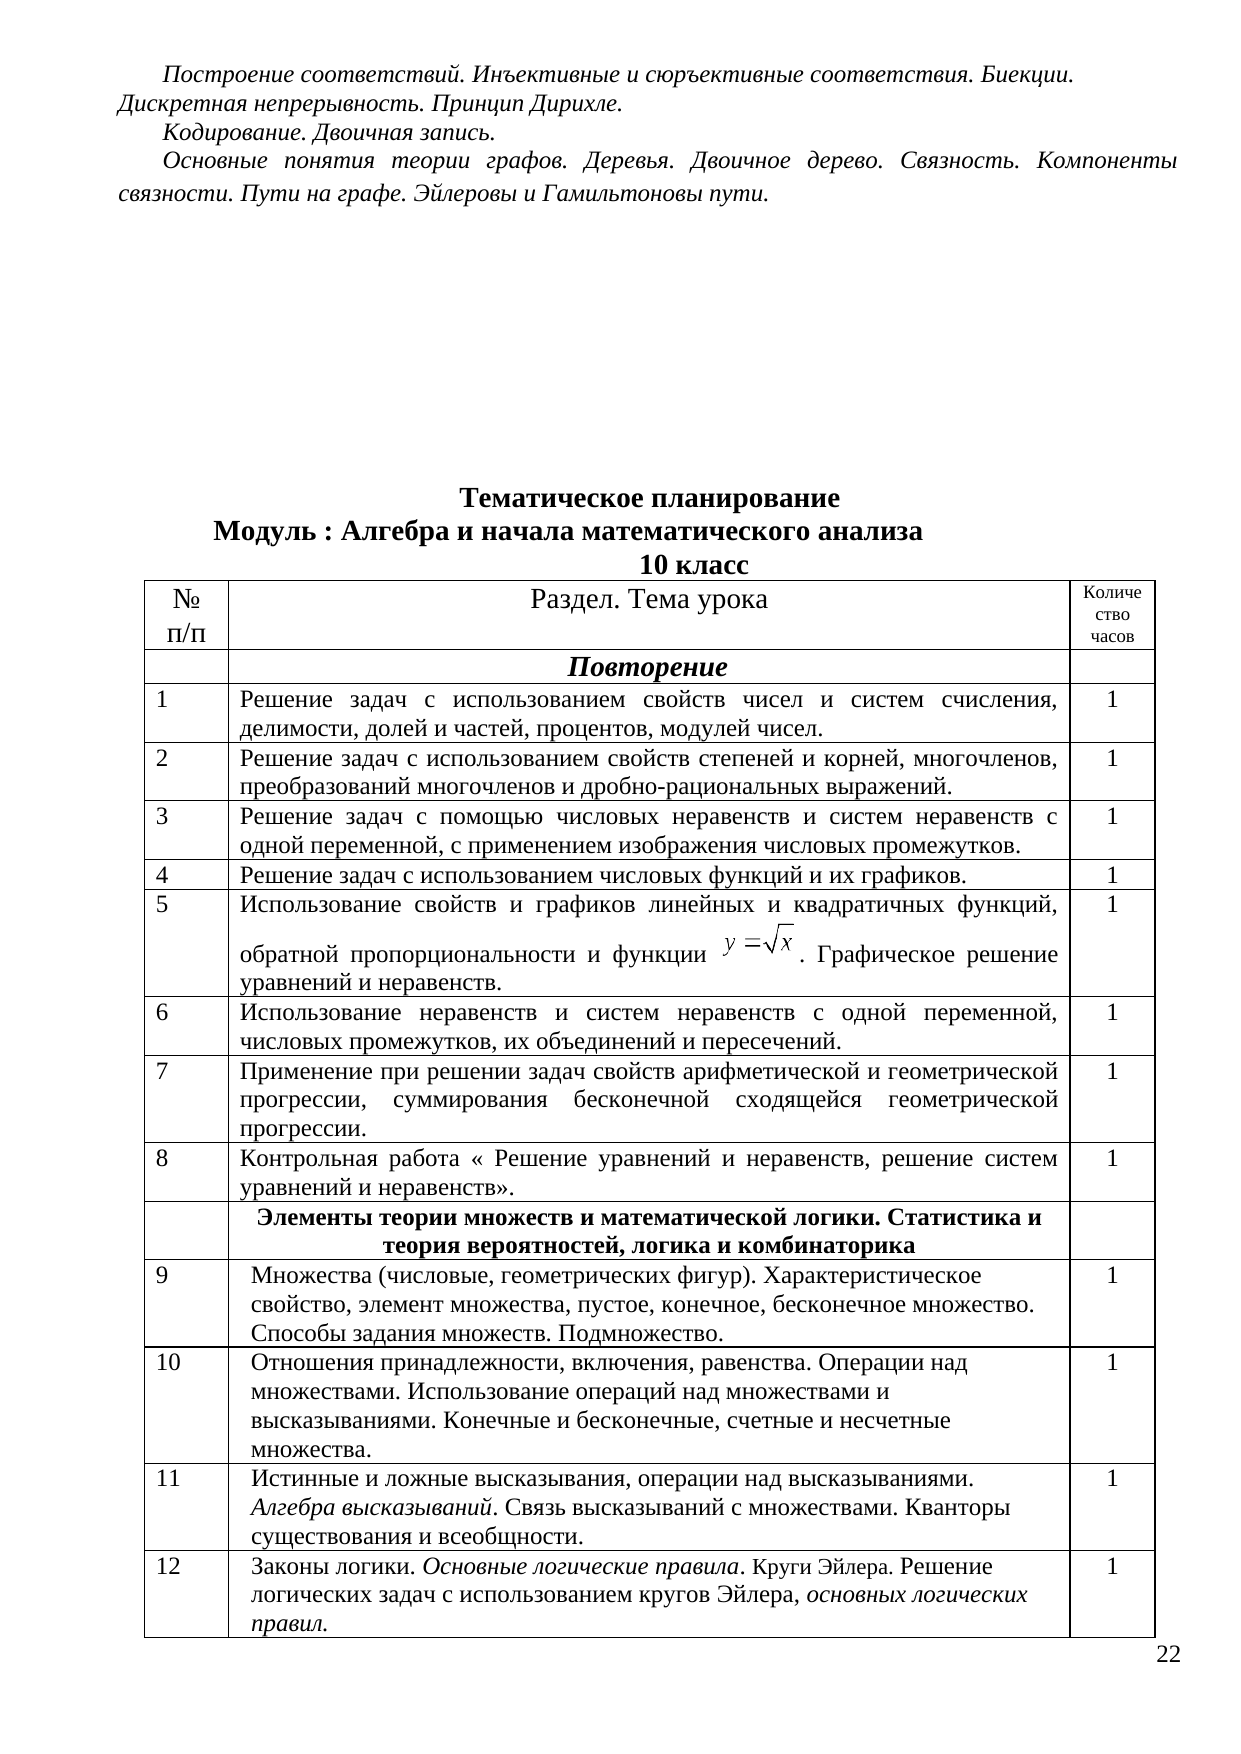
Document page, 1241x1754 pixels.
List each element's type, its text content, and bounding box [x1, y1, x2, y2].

table_cell Решение задач с использованием свойств чисел и систем счисления, делимости, долей и частей, процентов, модулей чисел. [229, 684, 1069, 742]
table_cell Элементы теории множеств и математической логики. Статистика и теория вероятностей, логика и комбинаторика [229, 1202, 1069, 1259]
table_cell 1 [1071, 1260, 1154, 1346]
table_cell Решение задач с использованием свойств степеней и корней, многочленов, преобразований многочленов и дробно-рациональных выражений. [229, 743, 1069, 800]
table_cell 12 [145, 1551, 228, 1637]
table_cell 6 [145, 997, 228, 1055]
table_cell 2 [145, 743, 228, 800]
table_cell 1 [1071, 890, 1154, 996]
table_cell [145, 650, 228, 683]
table_cell 1 [1071, 1464, 1154, 1550]
table_header Раздел. Тема урока [229, 581, 1069, 648]
table_cell 1 [1071, 1143, 1154, 1201]
table_cell 1 [1071, 1348, 1154, 1462]
table_cell 1 [1071, 997, 1154, 1055]
table_cell 1 [1071, 1056, 1154, 1142]
table_cell 1 [1071, 1551, 1154, 1637]
table_cell 1 [1071, 743, 1154, 800]
text Кодирование. Двоичная запись. [118, 117, 1181, 145]
table_cell 8 [145, 1143, 228, 1201]
table_cell 1 [145, 684, 228, 742]
table_cell Использование свойств и графиков линейных и квадратичных функций, обратной пропорциональности и функции . Графическое решение уравнений и неравенств. [229, 890, 1069, 996]
table_cell 7 [145, 1056, 228, 1142]
table_cell Отношения принадлежности, включения, равенства. Операции над множествами. Использование операций над множествами и высказываниями. Конечные и бесконечные, счетные и несчетные множества. [229, 1348, 1069, 1462]
table_cell Истинные и ложные высказывания, операции над высказываниями. Алгебра высказываний. Связь высказываний с множествами. Кванторы существования и всеобщности. [229, 1464, 1069, 1550]
table_cell Решение задач с помощью числовых неравенств и систем неравенств с одной переменной, с применением изображения числовых промежутков. [229, 801, 1069, 859]
table_cell Решение задач с использованием числовых функций и их графиков. [229, 860, 1069, 888]
text Модуль : Алгебра и начала математического анализа [207, 513, 1181, 547]
table_header № п/п [145, 581, 228, 648]
table_cell 9 [145, 1260, 228, 1346]
table_cell Законы логики. Основные логические правила. Круги Эйлера. Решение логических задач с использованием кругов Эйлера, основных логических правил. [229, 1551, 1069, 1637]
table_cell Повторение [229, 650, 1069, 683]
table_cell Применение при решении задач свойств арифметической и геометрической прогрессии, суммирования бесконечной сходящейся геометрической прогрессии. [229, 1056, 1069, 1142]
table_cell 1 [1071, 684, 1154, 742]
table_cell Множества (числовые, геометрических фигур). Характеристическое свойство, элемент множества, пустое, конечное, бесконечное множество. Способы задания множеств. Подмножество. [229, 1260, 1069, 1346]
table_cell 11 [145, 1464, 228, 1550]
table_cell [1071, 1202, 1154, 1259]
table_cell [145, 1202, 228, 1259]
table_cell 5 [145, 890, 228, 996]
table_cell 1 [1071, 801, 1154, 859]
text Построение соответствий. Инъективные и сюръективные соответствия. Биекции. Дискретная непрерывность. Принцип Дирихле. [118, 59, 1181, 117]
table_cell [1071, 650, 1154, 683]
text Тематическое планирование [118, 480, 1181, 513]
table_cell 4 [145, 860, 228, 888]
text 10 класс [207, 547, 1181, 580]
table_cell 10 [145, 1348, 228, 1462]
table_cell 1 [1071, 860, 1154, 888]
table_header Количество часов [1071, 581, 1154, 648]
table_cell 3 [145, 801, 228, 859]
table_cell Использование неравенств и систем неравенств с одной переменной, числовых промежутков, их объединений и пересечений. [229, 997, 1069, 1055]
text Основные понятия теории графов. Деревья. Двоичное дерево. Связность. Компоненты связности. Пути на графе. Эйлеровы и Гамильтоновы пути. [118, 145, 1181, 207]
table_cell Контрольная работа « Решение уравнений и неравенств, решение систем уравнений и неравенств». [229, 1143, 1069, 1201]
